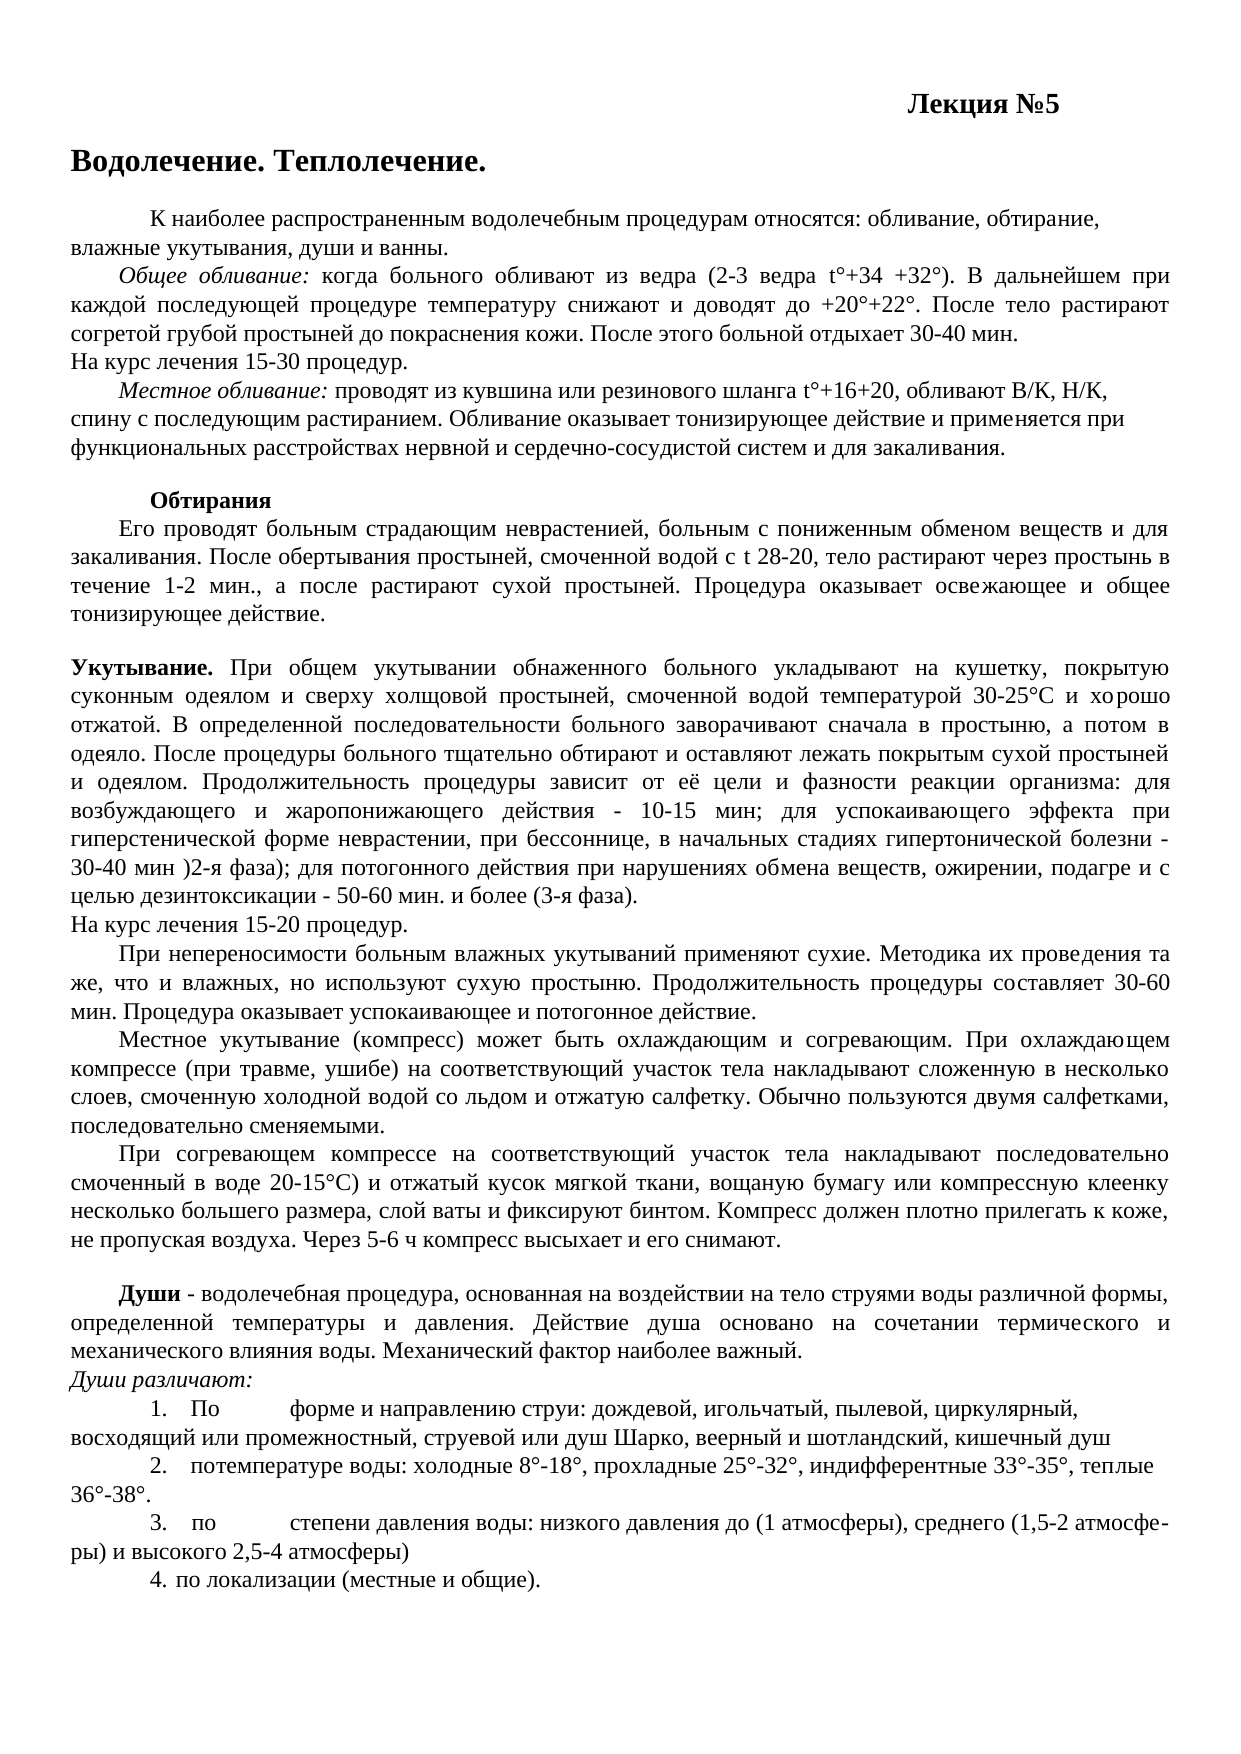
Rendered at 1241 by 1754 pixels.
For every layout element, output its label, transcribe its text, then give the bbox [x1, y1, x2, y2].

text На курс лечения 15-30 процедур. [70, 347, 1174, 375]
text Укутывание. При общем укутывании обнаженного больного укладывают на кушетку, покрытую суконным одеялом и сверху холщовой простыней, смоченной водой температурой 30-25°С и хорошо отжатой. В определенной последовательности больного заворачивают сначала в простыню, а потом в одеяло. После процедуры больного тщательно обтирают и оставляют лежать покрытым сухой простыней и одеялом. Продолжительность процедуры зависит от её цели и фазности реакции организма: для возбуждающего и жаропонижающего действия - 10-15 мин; для успокаивающего эффекта при гиперстенической форме неврастении, при бессоннице, в начальных стадиях гипертонической болезни - 30-40 мин )2-я фаза); для потогонного действия при нарушениях обмена веществ, ожирении, подагре и с целью дезинтоксикации - 50-60 мин. и более (3-я фаза). [70, 653, 1170, 909]
text При непереносимости больным влажных укутываний применяют сухие. Методика их проведения та же, что и влажных, но используют сухую простыню. Продолжительность процедуры составляет 30-60 мин. Процедура оказывает успокаивающее и потогонное действие. [70, 938, 1170, 1025]
text Его проводят больным страдающим неврастенией, больным с пониженным обменом веществ и для закаливания. После обертывания простыней, смоченной водой с t 28-20, тело растирают через простынь в течение 1-2 мин., а после растирают сухой простыней. Процедура оказывает освежающее и общее тонизирующее действие. [70, 513, 1170, 628]
list по температуре воды: холодные 8°-18°, прохладные 25°-32°, индифферентные 33°-35°, теплые 36°-38°. [70, 1451, 1170, 1508]
text К наиболее распространенным водолечебным процедурам относятся: обливание, обтирание, влажные укутывания, души и ванны. [70, 204, 1170, 261]
text Местное обливание: проводят из кувшина или резинового шланга t°+16+20, обливают В/К, Н/К, спину с последующим растиранием. Обливание оказывает тонизирующее действие и применяется при функциональных расстройствах нервной и сердечно-сосудистой систем и для закаливания. [70, 375, 1170, 461]
text Обтирания [70, 489, 1174, 513]
text Водолечение. Теплолечение. [70, 146, 1174, 178]
text Души различают: [70, 1365, 1174, 1394]
text На курс лечения 15-20 процедур. [70, 909, 1174, 938]
list по степени давления воды: низкого давления до (1 атмосферы), среднего (1,5-2 атмосферы) и высокого 2,5-4 атмосферы) [70, 1508, 1170, 1565]
list По форме и направлению струи: дождевой, игольчатый, пылевой, циркулярный, восходящий или промежностный, струевой или душ Шарко, веерный и шотландский, кишечный душ [70, 1394, 1170, 1451]
text Местное укутывание (компресс) может быть охлаждающим и согревающим. При охлаждающем компрессе (при травме, ушибе) на соответствующий участок тела накладывают сложенную в несколько слоев, смоченную холодной водой со льдом и отжатую салфетку. Обычно пользуются двумя салфетками, последовательно сменяемыми. [70, 1025, 1170, 1139]
text При согревающем компрессе на соответствующий участок тела накладывают последовательно смоченный в воде 20-15°С) и отжатый кусок мягкой ткани, вощаную бумагу или компрессную клеенку несколько большего размера, слой ваты и фиксируют бинтом. Компресс должен плотно прилегать к коже, не пропуская воздуха. Через 5-6 ч компресс высыхает и его снимают. [70, 1139, 1170, 1253]
list по локализации (местные и общие). [70, 1565, 1174, 1593]
text Общее обливание: когда больного обливают из ведра (2-3 ведра t°+34 +32°). В дальнейшем при каждой последующей процедуре температуру снижают и доводят до +20°+22°. После тело растирают согретой грубой простыней до покраснения кожи. После этого больной отдыхает 30-40 мин. [70, 261, 1170, 347]
text Лекция №5 [70, 88, 1174, 120]
text Души - водолечебная процедура, основанная на воздействии на тело струями воды различной формы, определенной температуры и давления. Действие душа основано на сочетании термического и механического влияния воды. Механический фактор наиболее важный. [70, 1278, 1170, 1365]
